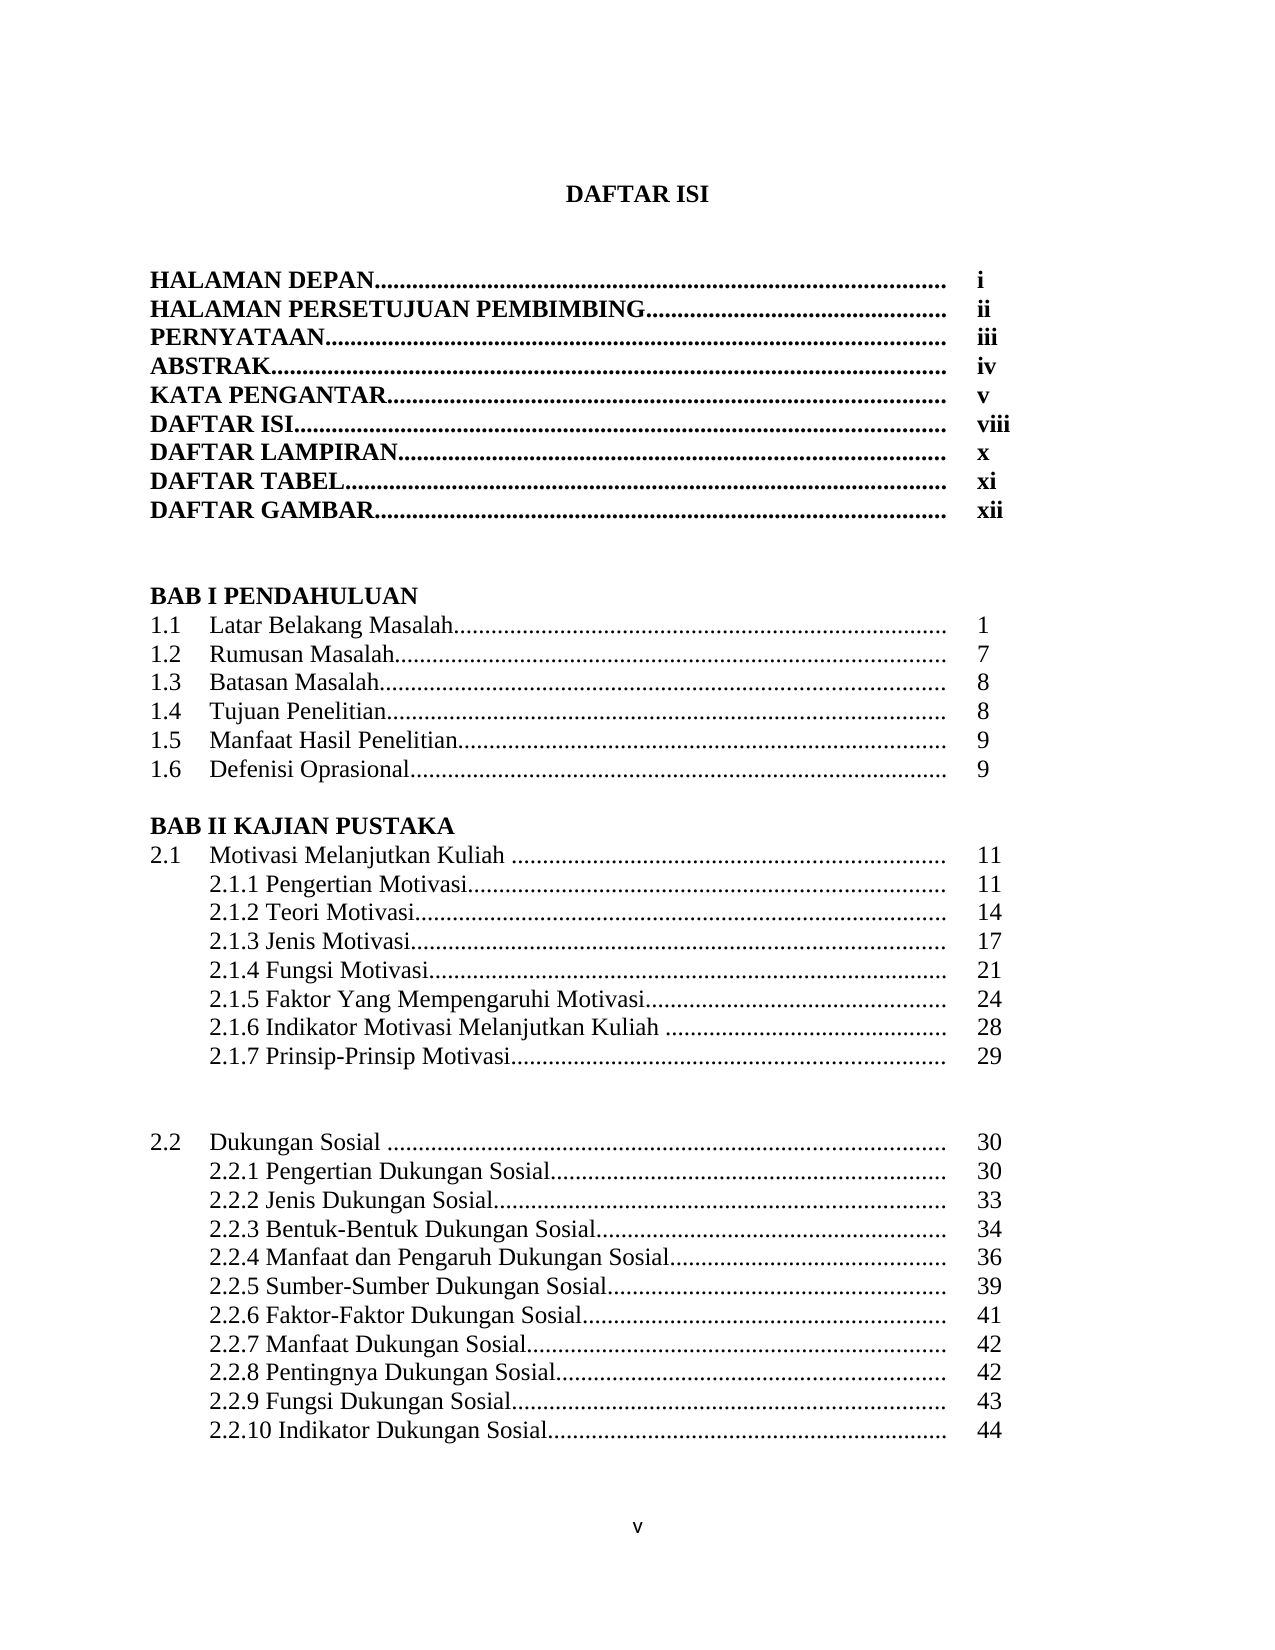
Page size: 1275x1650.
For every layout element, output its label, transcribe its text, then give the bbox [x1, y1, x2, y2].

list 2.2.6 Faktor-Faktor Dukungan Sosial 41 [209, 1300, 1213, 1329]
list 2.2.2 Jenis Dukungan Sosial 33 [209, 1185, 1213, 1214]
text DAFTAR LAMPIRAN x [150, 437, 1213, 466]
list 2.2.5 Sumber-Sumber Dukungan Sosial 39 [209, 1271, 1213, 1300]
list Motivasi Melanjutkan Kuliah 11 [150, 840, 1213, 869]
text 1.6 Defenisi Oprasional 9 [150, 754, 1213, 782]
list 2.2.9 Fungsi Dukungan Sosial 43 [209, 1386, 1213, 1415]
list 2.2.1 Pengertian Dukungan Sosial 30 [209, 1156, 1213, 1185]
text BAB II KAJIAN PUSTAKA [150, 811, 1213, 840]
list 2.1.6 Indikator Motivasi Melanjutkan Kuliah 28 [209, 1012, 1213, 1041]
text KATA PENGANTAR v [150, 380, 1213, 409]
list 2.2.10 Indikator Dukungan Sosial 44 [209, 1415, 1213, 1444]
list 2.2.4 Manfaat dan Pengaruh Dukungan Sosial 36 [209, 1242, 1213, 1271]
text ABSTRAK iv [150, 351, 1213, 380]
list 2.2.8 Pentingnya Dukungan Sosial 42 [209, 1357, 1213, 1386]
text PERNYATAAN iii [150, 322, 1213, 351]
list 2.1.2 Teori Motivasi 14 [209, 897, 1213, 926]
list Dukungan Sosial 30 [150, 1127, 1213, 1156]
list 2.2.7 Manfaat Dukungan Sosial 42 [209, 1329, 1213, 1357]
text DAFTAR ISI [150, 179, 1125, 207]
list 2.1.4 Fungsi Motivasi 21 [209, 955, 1213, 984]
text 1.4 Tujuan Penelitian 8 [150, 696, 1213, 725]
text DAFTAR ISI viii [150, 409, 1213, 437]
text HALAMAN DEPAN i [150, 265, 1213, 294]
list 2.1.7 Prinsip-Prinsip Motivasi 29 [209, 1041, 1213, 1070]
text HALAMAN PERSETUJUAN PEMBIMBING ii [150, 294, 1213, 322]
list 2.2.3 Bentuk-Bentuk Dukungan Sosial 34 [209, 1214, 1213, 1242]
list 2.1.5 Faktor Yang Mempengaruhi Motivasi 24 [209, 984, 1213, 1012]
text 1.5 Manfaat Hasil Penelitian 9 [150, 725, 1213, 754]
text 1.2 Rumusan Masalah 7 [150, 639, 1213, 667]
text 1.1 Latar Belakang Masalah 1 [135, 610, 1213, 639]
list 2.1.3 Jenis Motivasi 17 [209, 926, 1213, 955]
text DAFTAR GAMBAR xii [150, 495, 1213, 524]
text BAB I PENDAHULUAN [150, 581, 1213, 610]
text DAFTAR TABEL xi [150, 466, 1213, 495]
text 1.3 Batasan Masalah 8 [150, 667, 1213, 696]
list 2.1.1 Pengertian Motivasi 11 [209, 869, 1213, 897]
